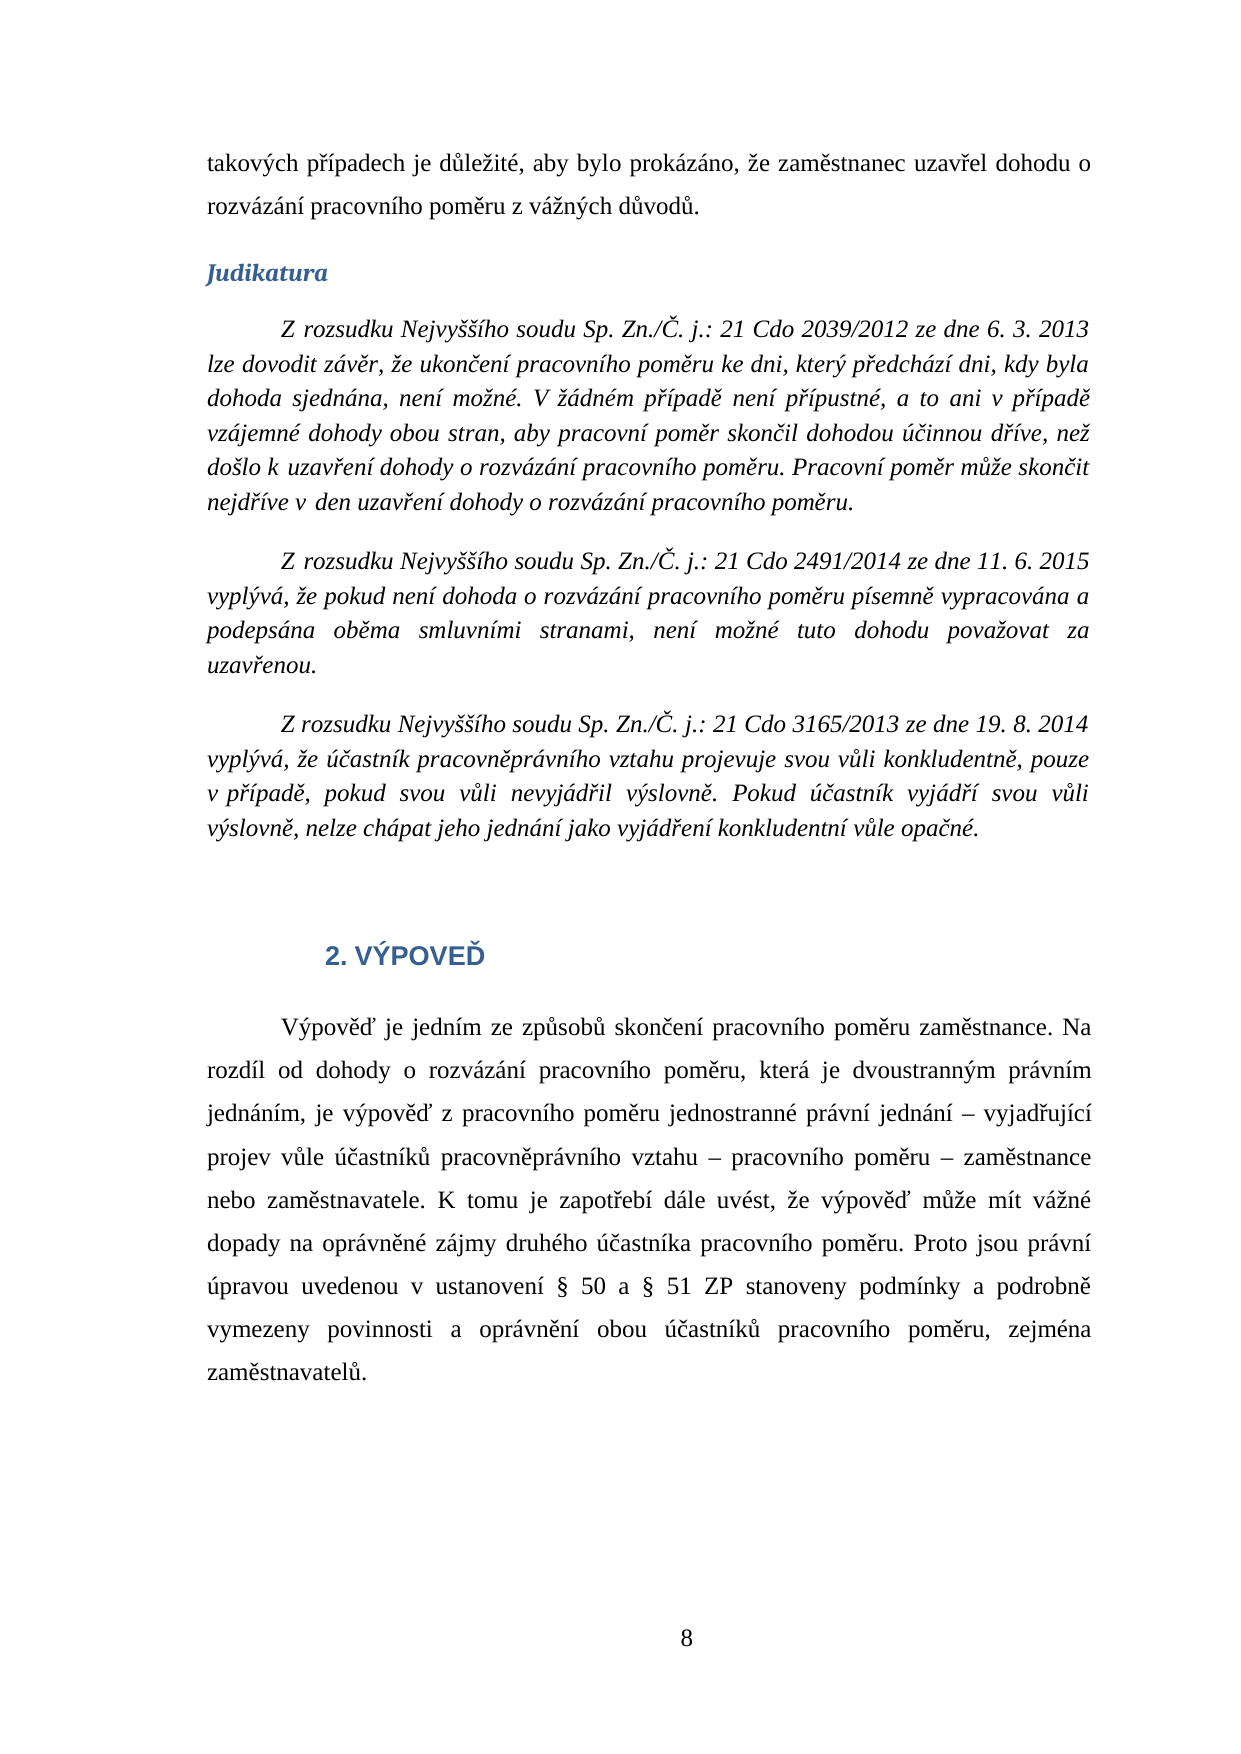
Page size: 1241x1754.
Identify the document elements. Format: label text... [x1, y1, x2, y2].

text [207, 148, 1092, 219]
subtitle VÝPOVEĎ [251, 940, 1092, 972]
text Z rozsudku Nejvyššího soudu Sp. Zn./Č. j.: 21 Cdo 2039/2012 ze dne 6. 3. 2013 lze dovodit závěr, že ukončení pracovního poměru ke dni, který předchází dni, kdy byla dohoda sjednána, není možné. V žádném případě není přípustné, a to ani v případě vzájemné dohody obou stran, aby pracovní poměr skončil dohodou účinnou dříve, než došlo k uzavření dohody o rozvázání pracovního poměru. Pracovní poměr může skončit nejdříve v den uzavření dohody o rozvázání pracovního poměru. [207, 314, 1092, 516]
text Z rozsudku Nejvyššího soudu Sp. Zn./Č. j.: 21 Cdo 3165/2013 ze dne 19. 8. 2014 vyplývá, že účastník pracovněprávního vztahu projevuje svou vůli konkludentně, pouze v případě, pokud svou vůli nevyjádřil výslovně. Pokud účastník vyjádří svou vůli výslovně, nelze chápat jeho jednání jako vyjádření konkludentní vůle opačné. [207, 709, 1092, 842]
subtitle Judikatura [207, 259, 1092, 288]
text Výpověď je jedním ze způsobů skončení pracovního poměru zaměstnance. Na rozdíl od dohody o rozvázání pracovního poměru, která je dvoustranným právním jednáním, je výpověď z pracovního poměru jednostranné právní jednání – vyjadřující projev vůle účastníků pracovněprávního vztahu – pracovního poměru – zaměstnance nebo zaměstnavatele. K tomu je zapotřebí dále uvést, že výpověď může mít vážné dopady na oprávněné zájmy druhého účastníka pracovního poměru. Proto jsou právní úpravou uvedenou v ustanovení § 50 a § 51 ZP stanoveny podmínky a podrobně vymezeny povinnosti a oprávnění obou účastníků pracovního poměru, zejména zaměstnavatelů. [207, 1012, 1092, 1386]
text Z rozsudku Nejvyššího soudu Sp. Zn./Č. j.: 21 Cdo 2491/2014 ze dne 11. 6. 2015 vyplývá, že pokud není dohoda o rozvázání pracovního poměru písemně vypracována a podepsána oběma smluvními stranami, není možné tuto dohodu považovat za uzavřenou. [207, 546, 1092, 679]
